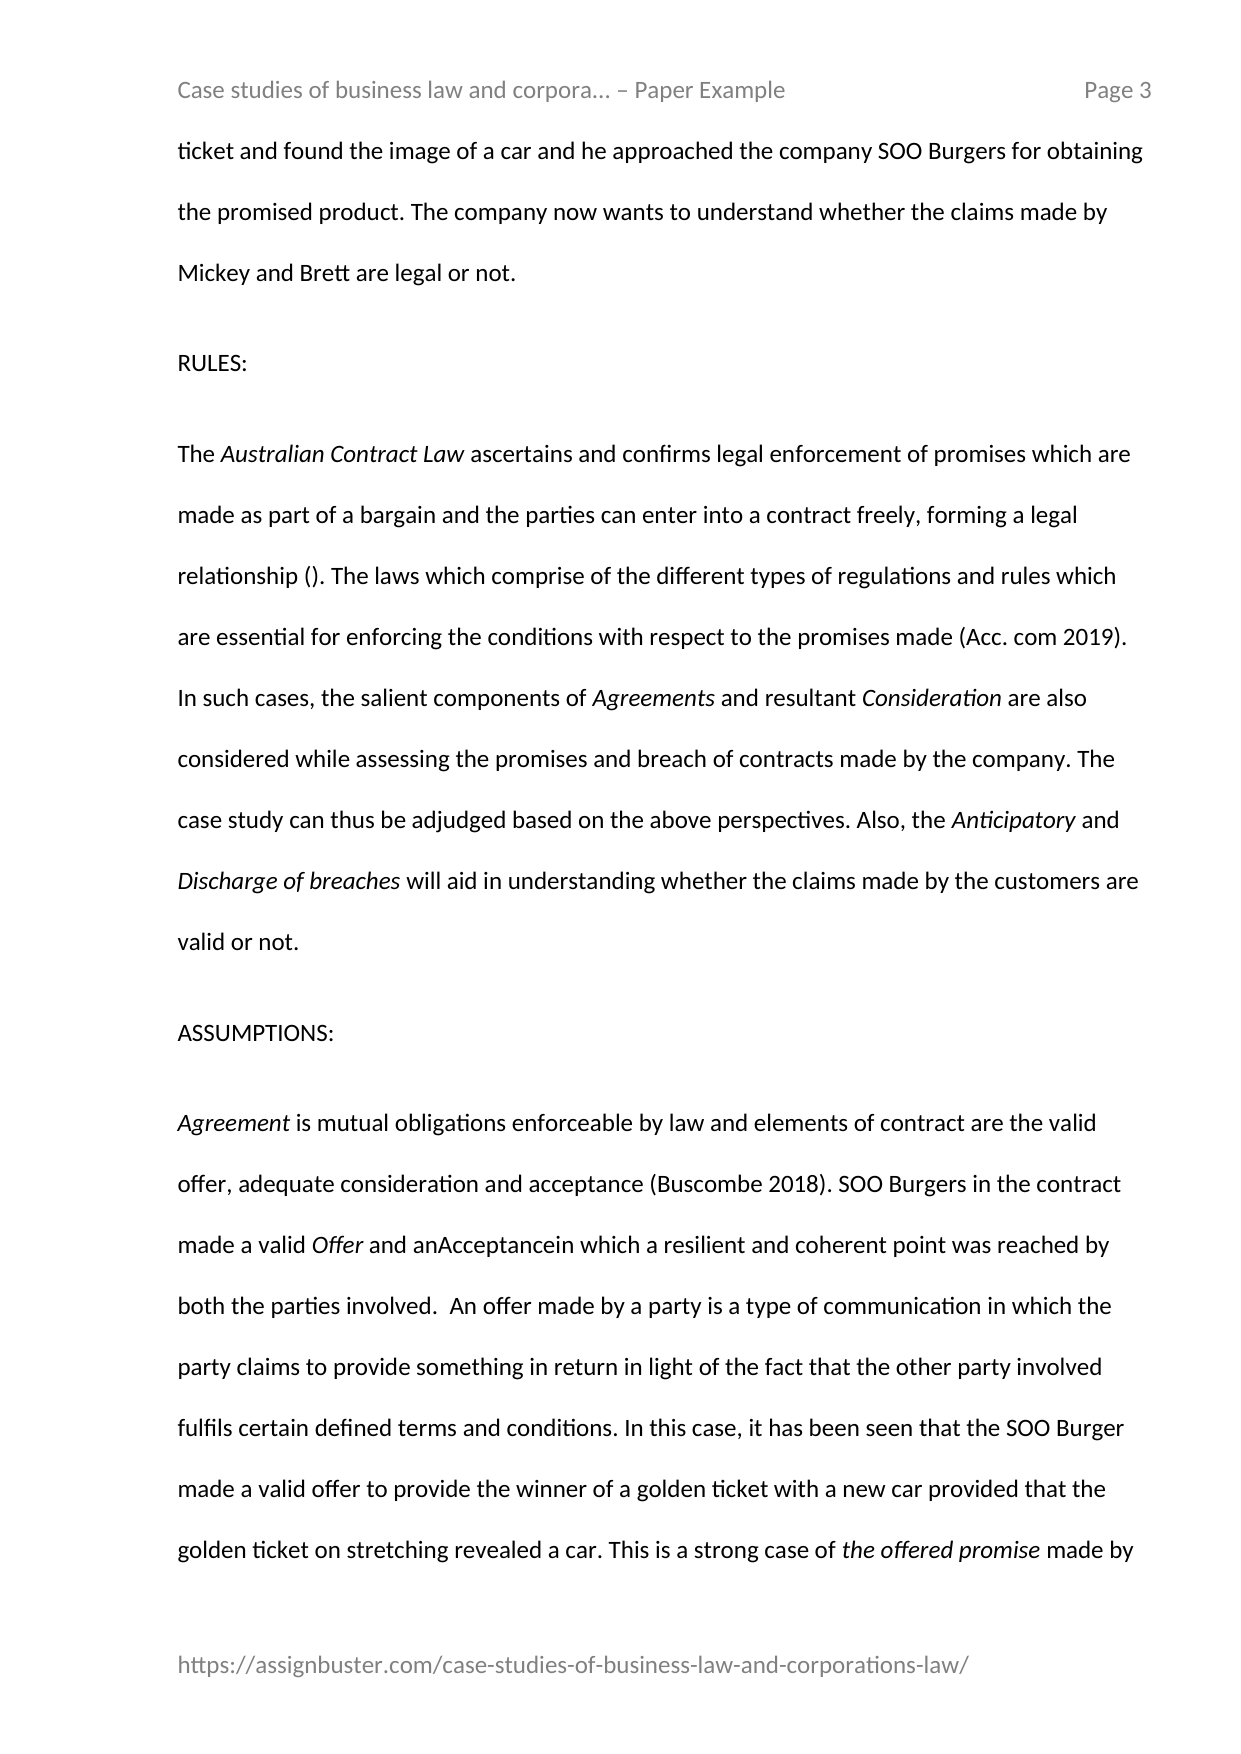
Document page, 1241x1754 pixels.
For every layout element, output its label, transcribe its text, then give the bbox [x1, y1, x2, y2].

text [177, 1107, 1152, 1565]
text RULES: [177, 347, 1152, 378]
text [177, 135, 1152, 287]
text ASSUMPTIONS: [177, 1017, 1152, 1047]
text The Australian Contract Law ascertains and confirms legal enforcement of promises which are made as part of a bargain and the parties can enter into a contract freely, forming a legal relationship (). The laws which comprise of the different types of regulations and rules which are essential for enforcing the conditions with respect to the promises made (Acc. com 2019). In such cases, the salient components of Agreements and resultant Consideration are also considered while assessing the promises and breach of contracts made by the company. The case study can thus be adjudged based on the above perspectives. Also, the Anticipatory and Discharge of breaches will aid in understanding whether the claims made by the customers are valid or not. [177, 438, 1152, 957]
